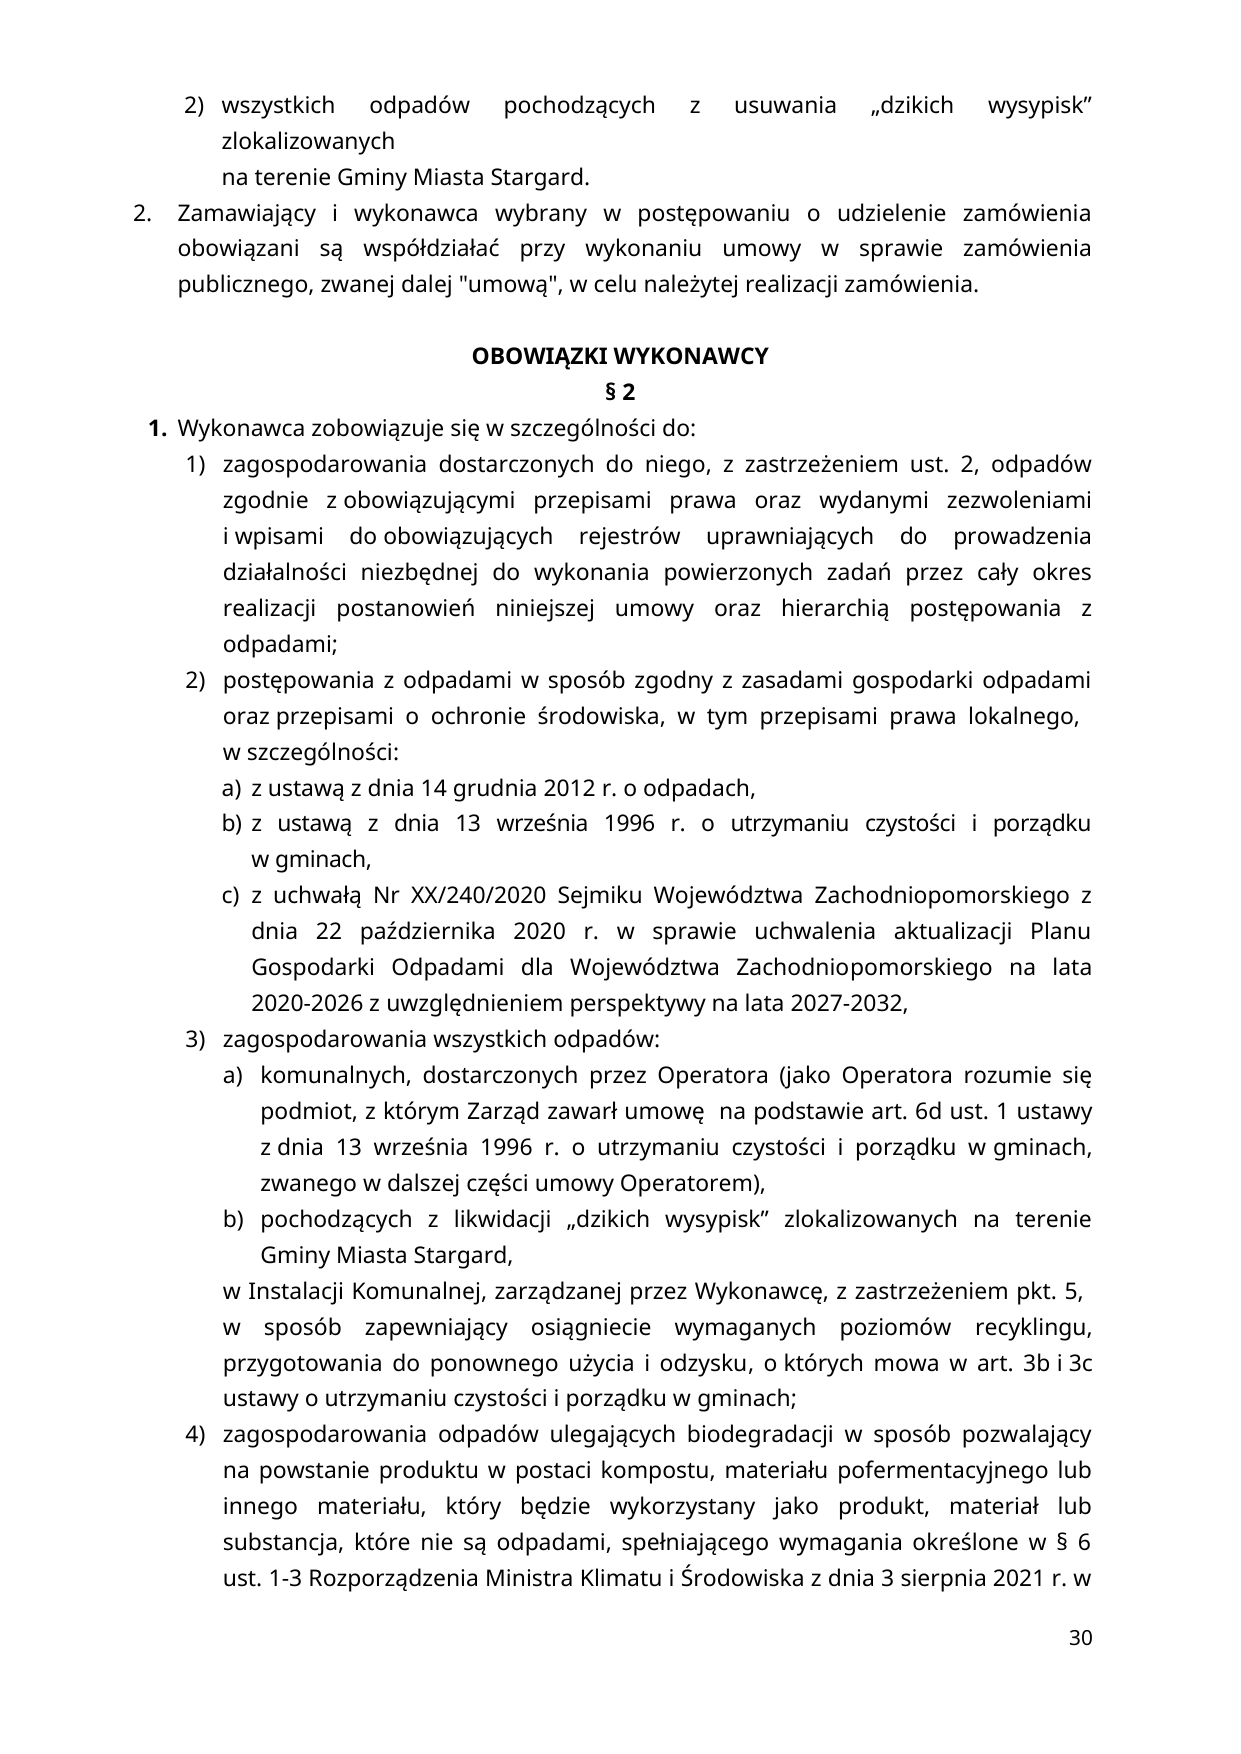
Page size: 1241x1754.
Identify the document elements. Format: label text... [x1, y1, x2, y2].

list zagospodarowania dostarczonych do niego, z zastrzeżeniem ust. 2, odpadów zgodnie z obowiązującymi przepisami prawa oraz wydanymi zezwoleniami i wpisami do obowiązujących rejestrów uprawniających do prowadzenia działalności niezbędnej do wykonania powierzonych zadań przez cały okres realizacji postanowień niniejszej umowy oraz hierarchią postępowania z odpadami; [185, 448, 1093, 659]
list z ustawą z dnia 14 grudnia 2012 r. o odpadach, [221, 771, 1093, 803]
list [185, 1418, 1093, 1593]
list pochodzących z likwidacji „dzikich wysypisk” zlokalizowanych na terenie Gminy Miasta Stargard, [223, 1203, 1093, 1270]
list § 2 [148, 376, 1093, 407]
list postępowania z odpadami w sposób zgodny z zasadami gospodarki odpadami oraz przepisami o ochronie środowiska, w tym przepisami prawa lokalnego, w szczególności: [185, 664, 1093, 767]
list wszystkich odpadów pochodzących z usuwania „dzikich wysypisk” zlokalizowanych na terenie Gminy Miasta Stargard. [184, 89, 1093, 192]
list zagospodarowania wszystkich odpadów: [185, 1023, 1093, 1054]
list z uchwałą Nr XX/240/2020 Sejmiku Województwa Zachodniopomorskiego z dnia 22 października 2020 r. w sprawie uchwalenia aktualizacji Planu Gospodarki Odpadami dla Województwa Zachodniopomorskiego na lata 2020-2026 z uwzględnieniem perspektywy na lata 2027-2032, [221, 879, 1093, 1018]
list z ustawą z dnia 13 września 1996 r. o utrzymaniu czystości i porządku w gminach, [221, 807, 1093, 874]
list komunalnych, dostarczonych przez Operatora (jako Operatora rozumie się podmiot, z którym Zarząd zawarł umowę na podstawie art. 6d ust. 1 ustawy z dnia 13 września 1996 r. o utrzymaniu czystości i porządku w gminach, zwanego w dalszej części umowy Operatorem), [223, 1059, 1093, 1198]
list w Instalacji Komunalnej, zarządzanej przez Wykonawcę, z zastrzeżeniem pkt. 5, w sposób zapewniający osiągniecie wymaganych poziomów recyklingu, przygotowania do ponownego użycia i odzysku, o których mowa w art. 3b i 3c ustawy o utrzymaniu czystości i porządku w gminach; [223, 1274, 1093, 1414]
text OBOWIĄZKI WYKONAWCY [148, 340, 1093, 371]
list Wykonawca zobowiązuje się w szczególności do: [148, 412, 1093, 443]
list Zamawiający i wykonawca wybrany w postępowaniu o udzielenie zamówienia obowiązani są współdziałać przy wykonaniu umowy w sprawie zamówienia publicznego, zwanej dalej "umową", w celu należytej realizacji zamówienia. [133, 196, 1093, 299]
